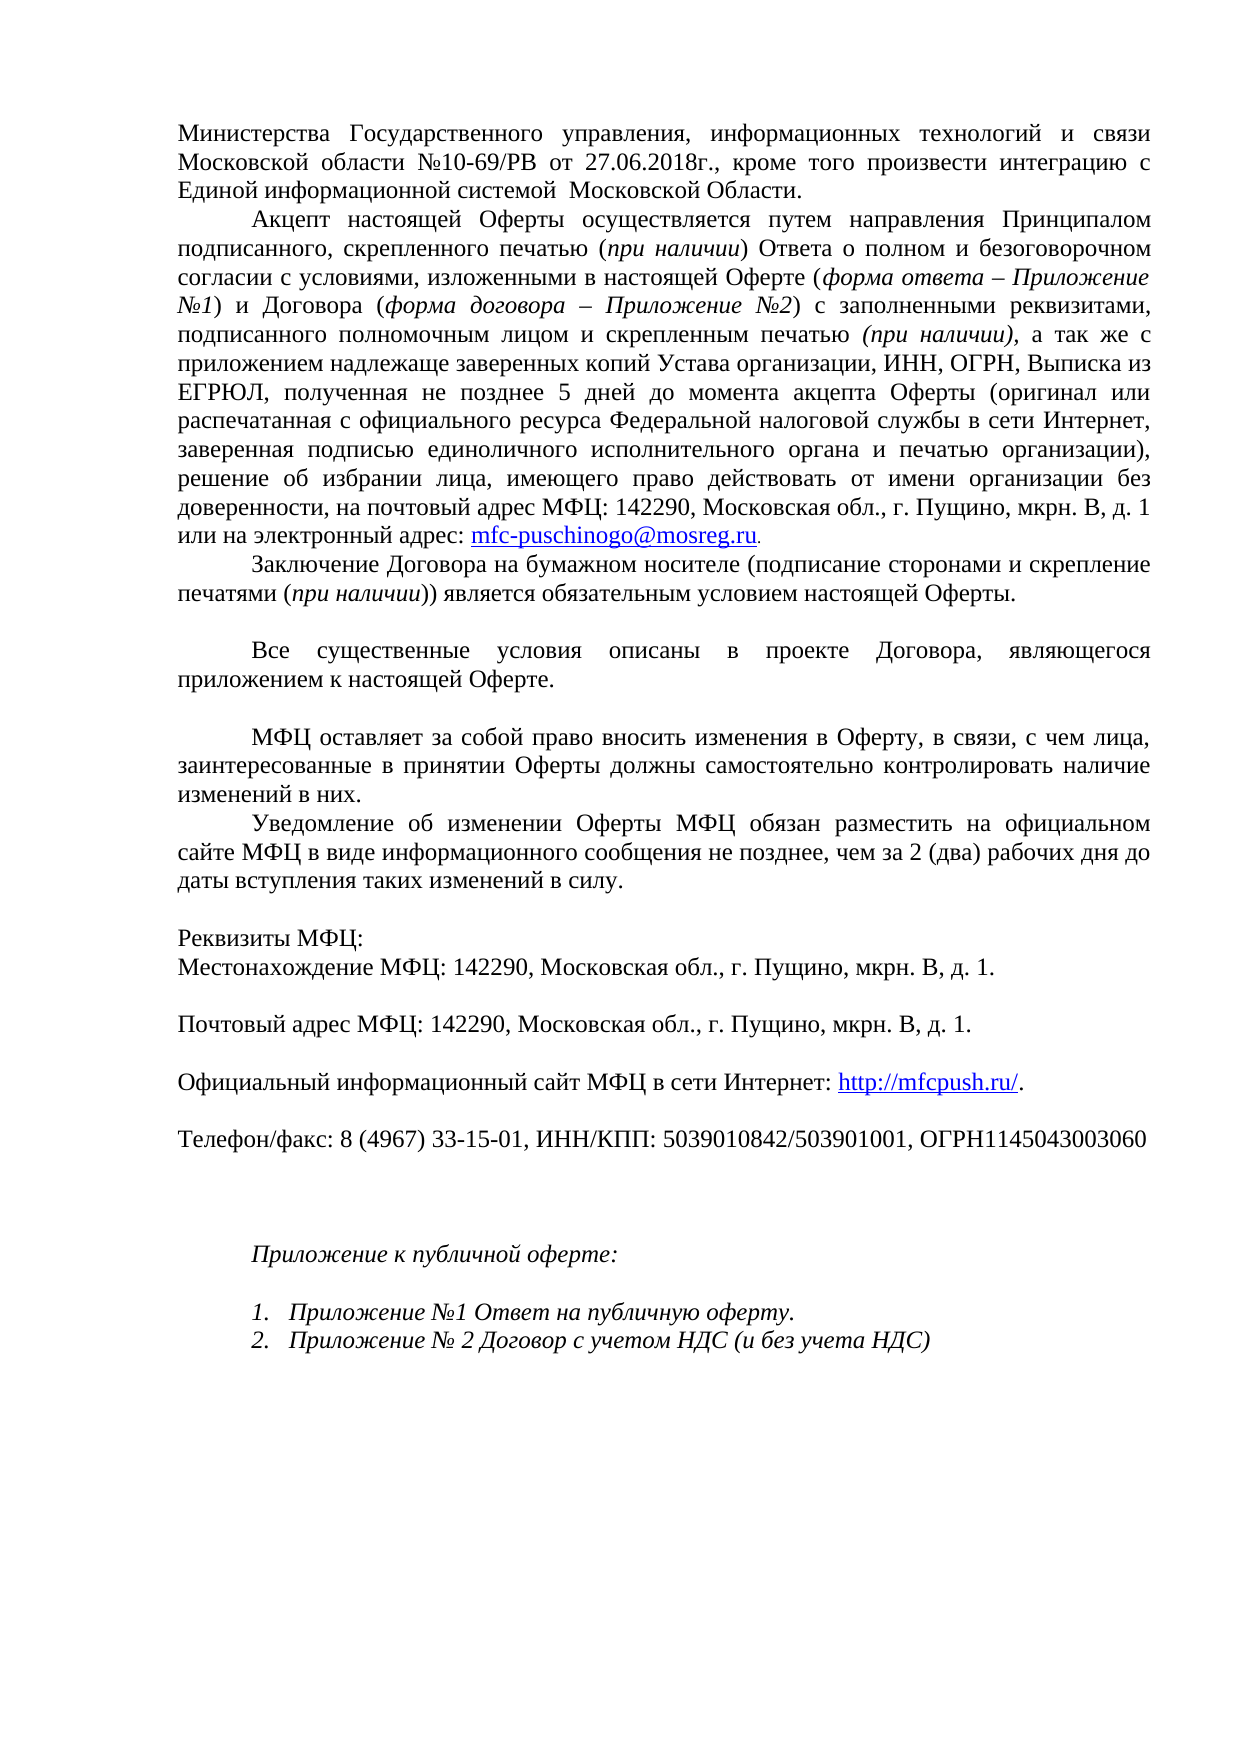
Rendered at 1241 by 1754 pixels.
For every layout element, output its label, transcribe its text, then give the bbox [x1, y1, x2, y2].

text Приложение к публичной оферте: [177, 1239, 1152, 1268]
text Акцепт настоящей Оферты осуществляется путем направления Принципалом подписанного, скрепленного печатью (при наличии) Ответа о полном и безоговорочном согласии с условиями, изложенными в настоящей Оферте (форма ответа – Приложение №1) и Договора (форма договора – Приложение №2) с заполненными реквизитами, подписанного полномочным лицом и скрепленным печатью (при наличии), а так же с приложением надлежаще заверенных копий Устава организации, ИНН, ОГРН, Выписка из ЕГРЮЛ, полученная не позднее 5 дней до момента акцепта Оферты (оригинал или распечатанная с официального ресурса Федеральной налоговой службы в сети Интернет, заверенная подписью единоличного исполнительного органа и печатью организации), решение об избрании лица, имеющего право действовать от имени организации без доверенности, на почтовый адрес МФЦ: 142290, Московская обл., г. Пущино, мкрн. В, д. 1 или на электронный адрес: mfc-puschinogo@mosreg.ru. [177, 204, 1152, 549]
text Все существенные условия описаны в проекте Договора, являющегося приложением к настоящей Оферте. [177, 636, 1152, 693]
text Телефон/факс: 8 (4967) 33-15-01, ИНН/КПП: 5039010842/503901001, ОГРН1145043003060 [177, 1124, 1152, 1153]
list Приложение №1 Ответ на публичную оферту. [251, 1297, 1152, 1326]
text Официальный информационный сайт МФЦ в сети Интернет: http://mfcpush.ru/. [177, 1067, 1152, 1096]
text Местонахождение МФЦ: 142290, Московская обл., г. Пущино, мкрн. В, д. 1. [177, 952, 1152, 981]
text Реквизиты МФЦ: [177, 923, 1152, 952]
text МФЦ оставляет за собой право вносить изменения в Оферту, в связи, с чем лица, заинтересованные в принятии Оферты должны самостоятельно контролировать наличие изменений в них. [177, 722, 1152, 808]
text Уведомление об изменении Оферты МФЦ обязан разместить на официальном сайте МФЦ в виде информационного сообщения не позднее, чем за 2 (два) рабочих дня до даты вступления таких изменений в силу. [177, 808, 1152, 894]
text Заключение Договора на бумажном носителе (подписание сторонами и скрепление печатями (при наличии)) является обязательным условием настоящей Оферты. [177, 549, 1152, 607]
list Приложение № 2 Договор с учетом НДС (и без учета НДС) [251, 1326, 1152, 1354]
text Почтовый адрес МФЦ: 142290, Московская обл., г. Пущино, мкрн. В, д. 1. [177, 1009, 1152, 1038]
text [177, 118, 1152, 204]
